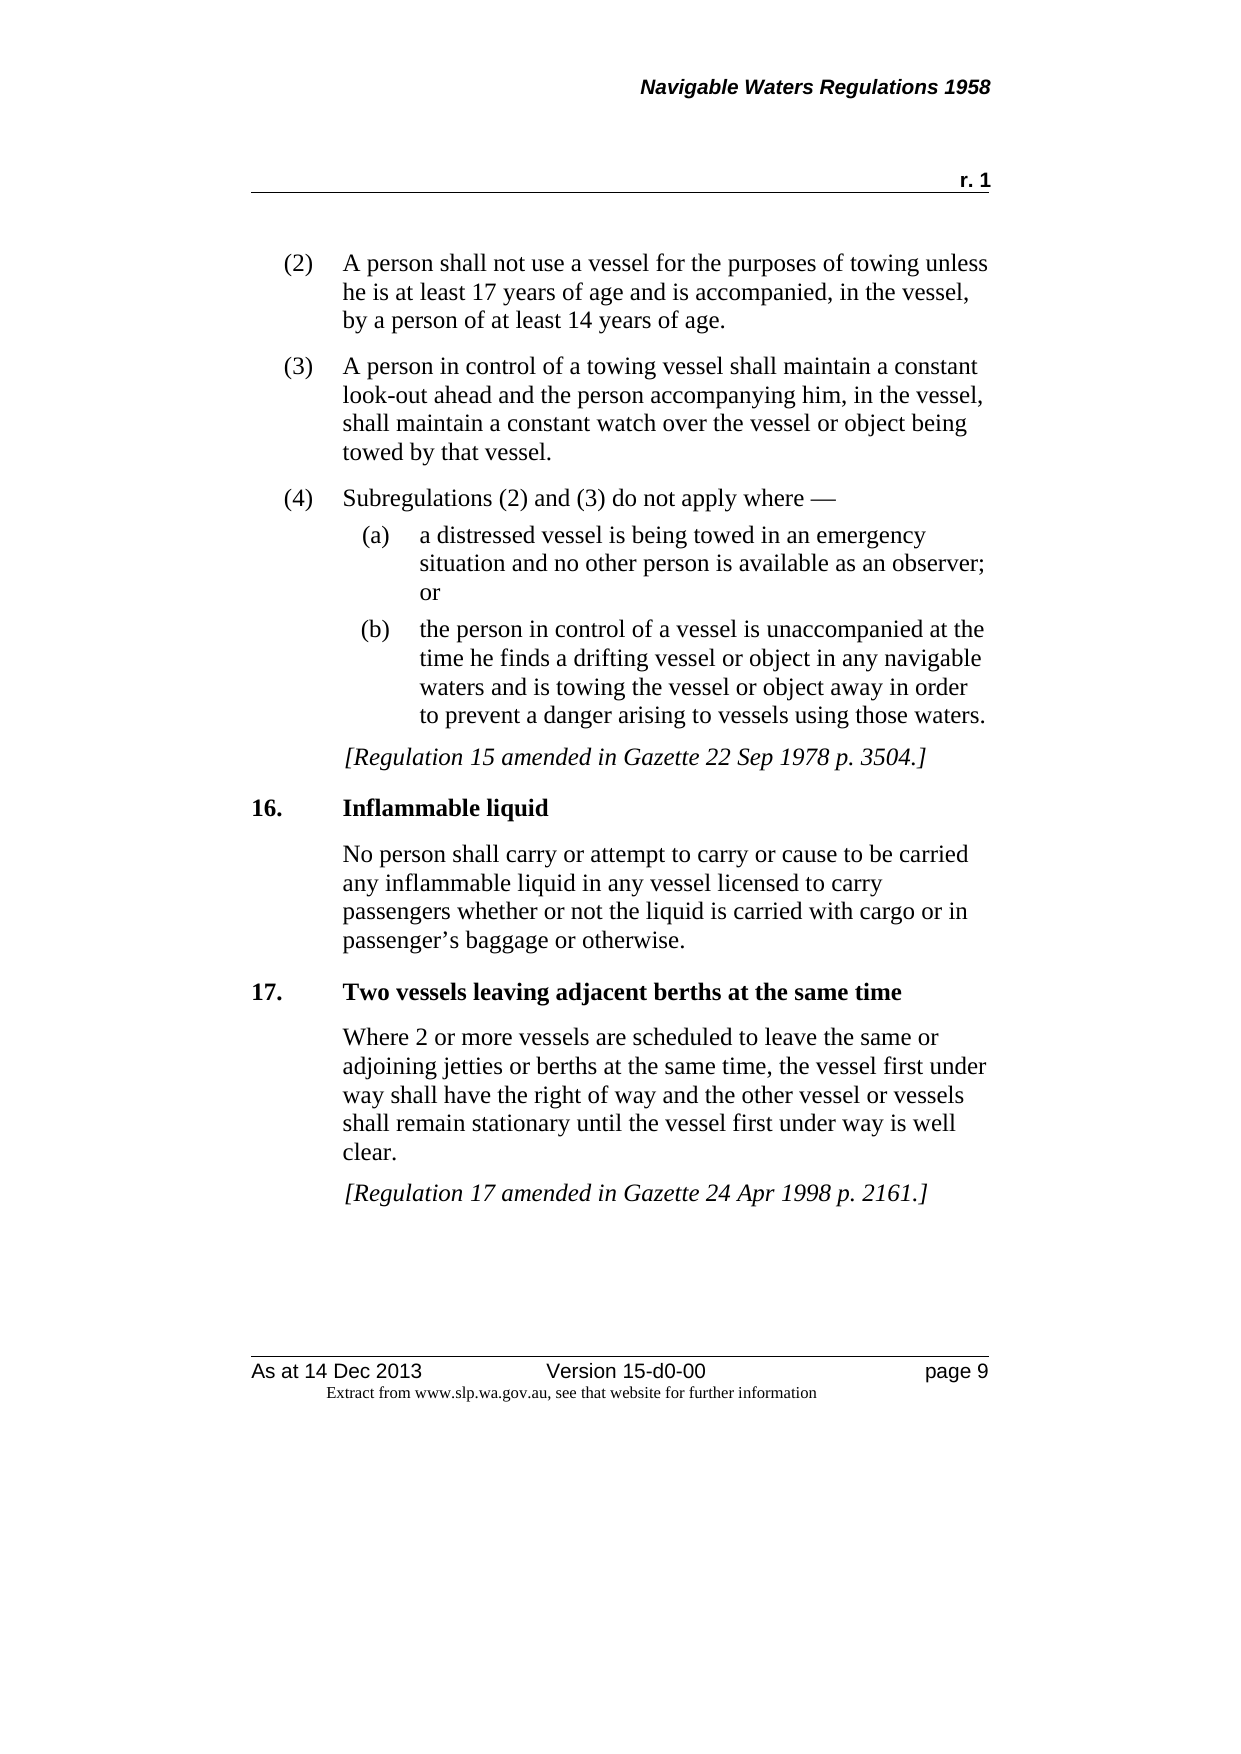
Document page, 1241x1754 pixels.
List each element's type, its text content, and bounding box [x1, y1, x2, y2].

text (b) the person in control of a vessel is unaccompanied at the time he finds a drifting vessel or object in any navigable waters and is towing the vessel or object away in order to prevent a danger arising to vessels using those waters. [251, 614, 989, 729]
text (4) Subregulations (2) and (3) do not apply where — [251, 483, 989, 511]
subtitle 16. Inflammable liquid [251, 793, 989, 822]
text [Regulation 17 amended in Gazette 24 Apr 1998 p. 2161.] [251, 1178, 989, 1207]
text (a) a distressed vessel is being towed in an emergency situation and no other person is available as an observer; or [251, 520, 989, 606]
text No person shall carry or attempt to carry or cause to be carried any inflammable liquid in any vessel licensed to carry passengers whether or not the liquid is carried with cargo or in passenger’s baggage or otherwise. [251, 839, 989, 954]
subtitle 17. Two vessels leaving adjacent berths at the same time [251, 977, 989, 1006]
text (2) A person shall not use a vessel for the purposes of towing unless he is at least 17 years of age and is accompanied, in the vessel, by a person of at least 14 years of age. [251, 248, 989, 334]
text Where 2 or more vessels are scheduled to leave the same or adjoining jetties or berths at the same time, the vessel first under way shall have the right of way and the other vessel or vessels shall remain stationary until the vessel first under way is well clear. [251, 1022, 989, 1166]
text (3) A person in control of a towing vessel shall maintain a constant look-out ahead and the person accompanying him, in the vessel, shall maintain a constant watch over the vessel or object being towed by that vessel. [251, 351, 989, 466]
text [Regulation 15 amended in Gazette 22 Sep 1978 p. 3504.] [251, 742, 989, 771]
